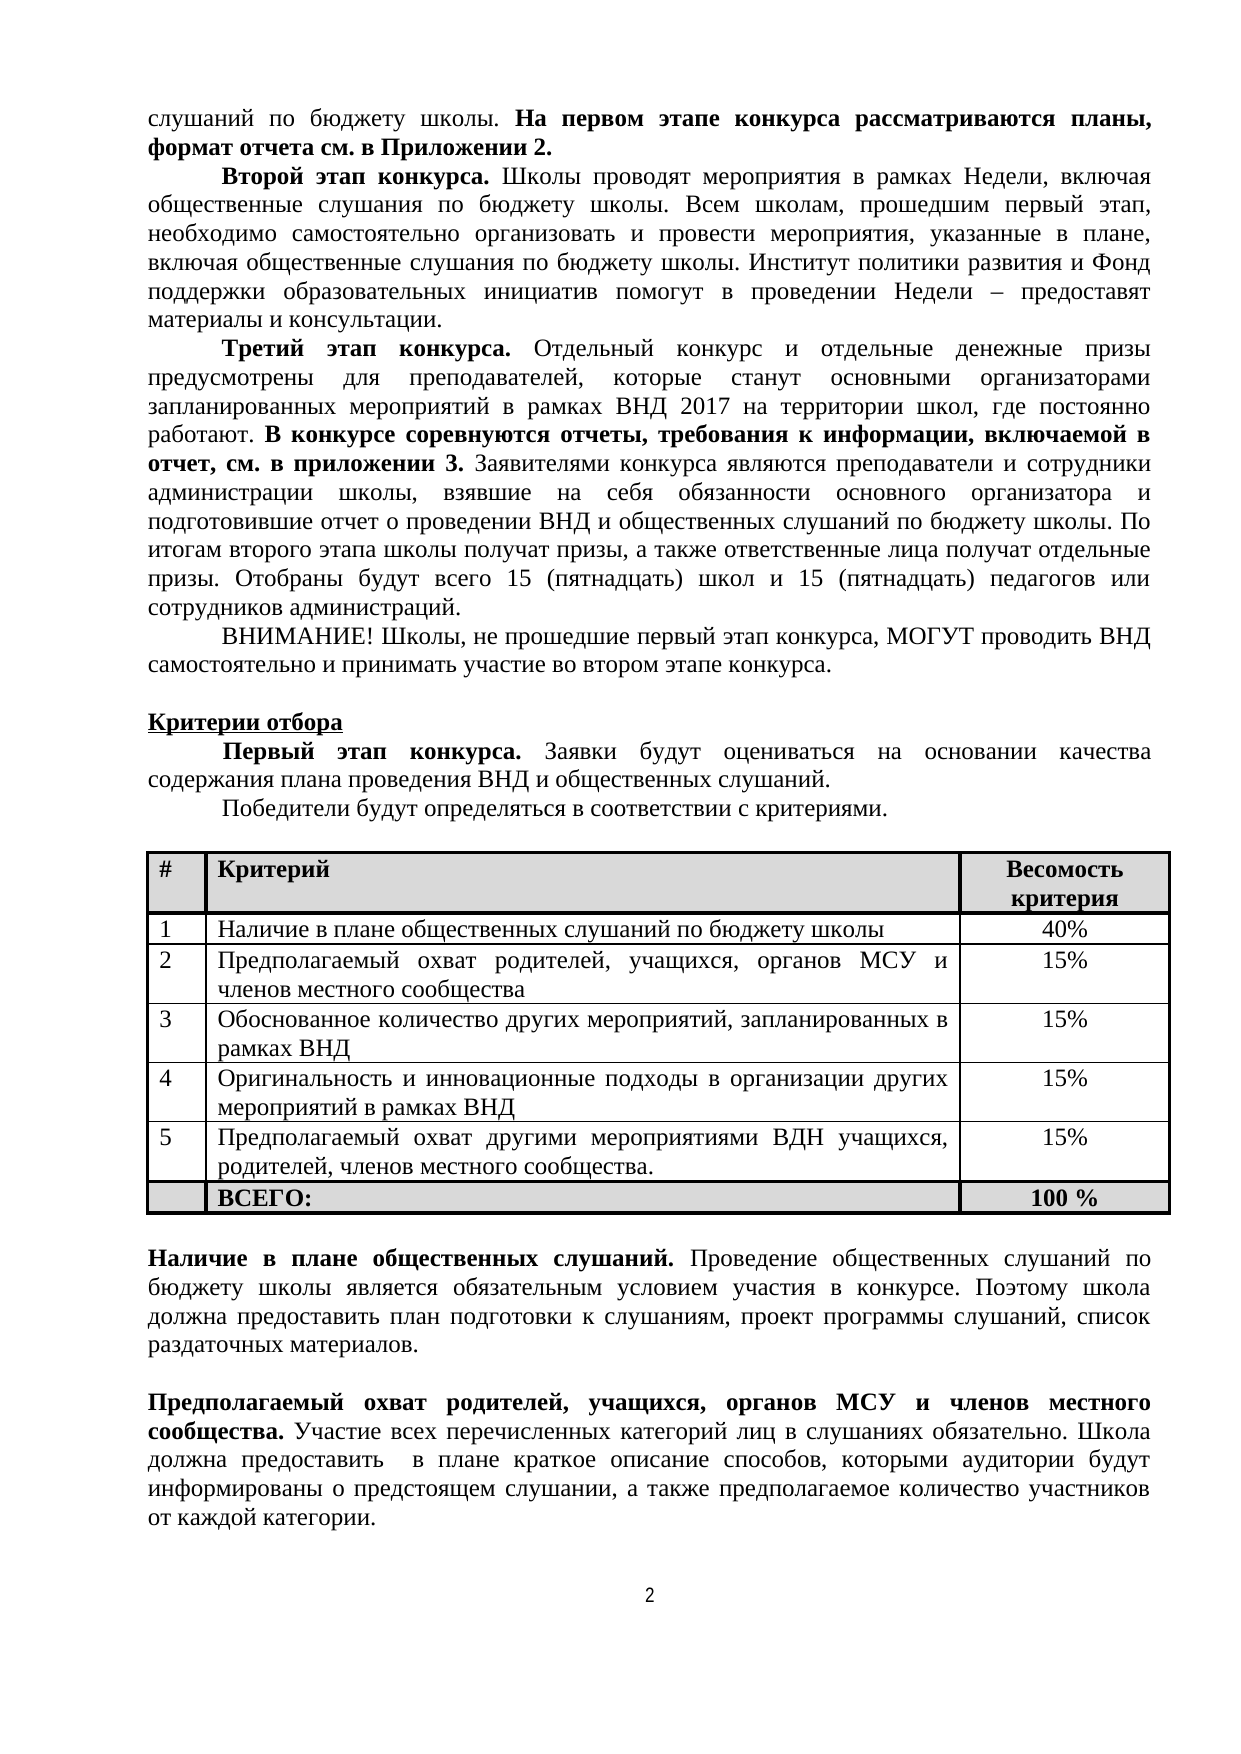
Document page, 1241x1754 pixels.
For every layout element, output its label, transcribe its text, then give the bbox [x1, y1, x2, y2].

text Предполагаемый охват родителей, учащихся, органов МСУ и членов местного сообщества. Участие всех перечисленных категорий лиц в слушаниях обязательно. Школа должна предоставить в плане краткое описание способов, которыми аудитории будут информированы о предстоящем слушании, а также предполагаемое количество участников от каждой категории. [148, 1387, 1152, 1531]
text Критерии отбора [148, 707, 1152, 736]
text Второй этап конкурса. Школы проводят мероприятия в рамках Недели, включая общественные слушания по бюджету школы. Всем школам, прошедшим первый этап, необходимо самостоятельно организовать и провести мероприятия, указанные в плане, включая общественные слушания по бюджету школы. Институт политики развития и Фонд поддержки образовательных инициатив помогут в проведении Недели – предоставят материалы и консультации. [148, 161, 1152, 333]
text Наличие в плане общественных слушаний. Проведение общественных слушаний по бюджету школы является обязательным условием участия в конкурсе. Поэтому школа должна предоставить план подготовки к слушаниям, проект программы слушаний, список раздаточных материалов. [148, 1243, 1152, 1358]
table_cell 15% [961, 1004, 1168, 1061]
table_cell 15% [961, 945, 1168, 1002]
table_cell Обоснованное количество других мероприятий, запланированных в рамках ВНД [207, 1004, 959, 1061]
table_header Весомость критерия [962, 854, 1168, 911]
text ВНИМАНИЕ! Школы, не прошедшие первый этап конкурса, МОГУТ проводить ВНД самостоятельно и принимать участие во втором этапе конкурса. [148, 621, 1152, 678]
table_cell Предполагаемый охват другими мероприятиями ВДН учащихся, родителей, членов местного сообщества. [207, 1122, 959, 1179]
table_cell ВСЕГО: [208, 1183, 958, 1211]
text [148, 103, 1152, 161]
table_cell 5 [149, 1122, 205, 1179]
table_cell 3 [149, 1004, 205, 1061]
table_cell 2 [149, 945, 205, 1002]
table_header # [149, 854, 204, 911]
table_cell Наличие в плане общественных слушаний по бюджету школы [207, 915, 959, 943]
table_cell 15% [961, 1122, 1168, 1179]
text Первый этап конкурса. Заявки будут оцениваться на основании качества содержания плана проведения ВНД и общественных слушаний. [148, 736, 1152, 793]
table_cell [149, 1183, 204, 1211]
table_header Критерий [208, 854, 958, 911]
text Третий этап конкурса. Отдельный конкурс и отдельные денежные призы предусмотрены для преподавателей, которые станут основными организаторами запланированных мероприятий в рамках ВНД 2017 на территории школ, где постоянно работают. В конкурсе соревнуются отчеты, требования к информации, включаемой в отчет, см. в приложении 3. Заявителями конкурса являются преподаватели и сотрудники администрации школы, взявшие на себя обязанности основного организатора и подготовившие отчет о проведении ВНД и общественных слушаний по бюджету школы. По итогам второго этапа школы получат призы, а также ответственные лица получат отдельные призы. Отобраны будут всего 15 (пятнадцать) школ и 15 (пятнадцать) педагогов или сотрудников администраций. [148, 333, 1152, 621]
text Победители будут определяться в соответствии с критериями. [148, 793, 1152, 822]
table_cell 4 [149, 1063, 205, 1121]
table_cell 40% [961, 915, 1168, 943]
table_cell Оригинальность и инновационные подходы в организации других мероприятий в рамках ВНД [207, 1063, 959, 1121]
table_cell 15% [961, 1063, 1168, 1121]
table_cell Предполагаемый охват родителей, учащихся, органов МСУ и членов местного сообщества [207, 945, 959, 1002]
table_cell 100 % [962, 1183, 1168, 1211]
table_cell 1 [149, 915, 205, 943]
